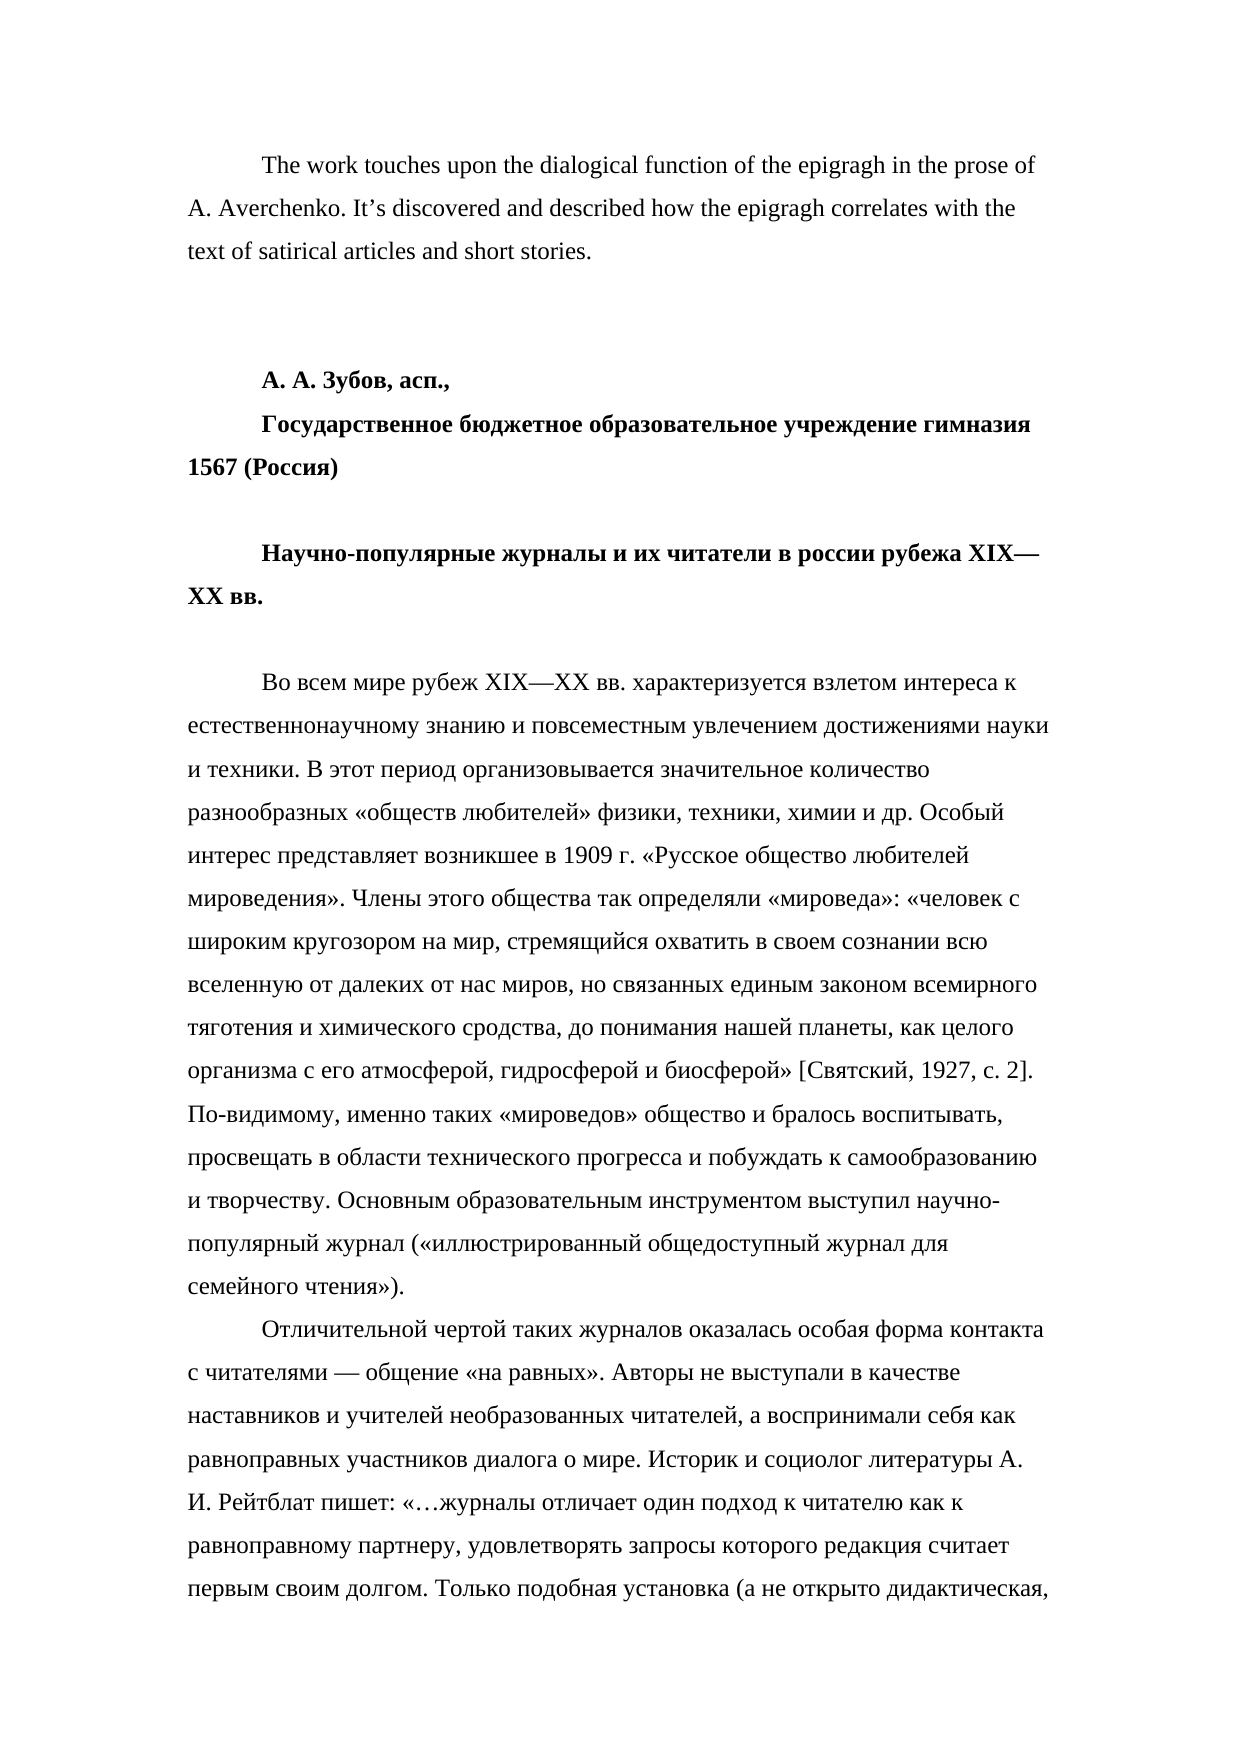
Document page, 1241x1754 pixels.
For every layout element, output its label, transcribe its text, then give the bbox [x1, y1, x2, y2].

text Во всем мире рубеж XIX—XX вв. характеризуется взлетом интереса к естественнонаучному знанию и повсеместным увлечением достижениями науки и техники. В этот период организовывается значительное количество разнообразных «обществ любителей» физики, техники, химии и др. Особый интерес представляет возникшее в 1909 г. «Русское общество любителей мироведения». Члены этого общества так определяли «мироведа»: «человек с широким кругозором на мир, стремящийся охватить в своем сознании всю вселенную от далеких от нас миров, но связанных единым законом всемирного тяготения и химического сродства, до понимания нашей планеты, как целого организма с его атмосферой, гидросферой и биосферой» [Святский, 1927, с. 2]. По-видимому, именно таких «мироведов» общество и бралось воспитывать, просвещать в области технического прогресса и побуждать к самообразованию и творчеству. Основным образовательным инструментом выступил научно-популярный журнал («иллюстрированный общедоступный журнал для семейного чтения»). [187, 667, 1053, 1300]
text Научно-популярные журналы и их читатели в россии рубежа XIX—XX вв. [187, 538, 1053, 610]
text А. А. Зубов, асп., [187, 366, 1053, 394]
text The work touches upon the dialogical function of the epigragh in the prose of A. Averchenko. It’s discovered and described how the epigragh correlates with the text of satirical articles and short stories. [187, 150, 1053, 265]
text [187, 1314, 1053, 1602]
text Государственное бюджетное образовательное учреждение гимназия 1567 (Россия) [187, 409, 1053, 481]
